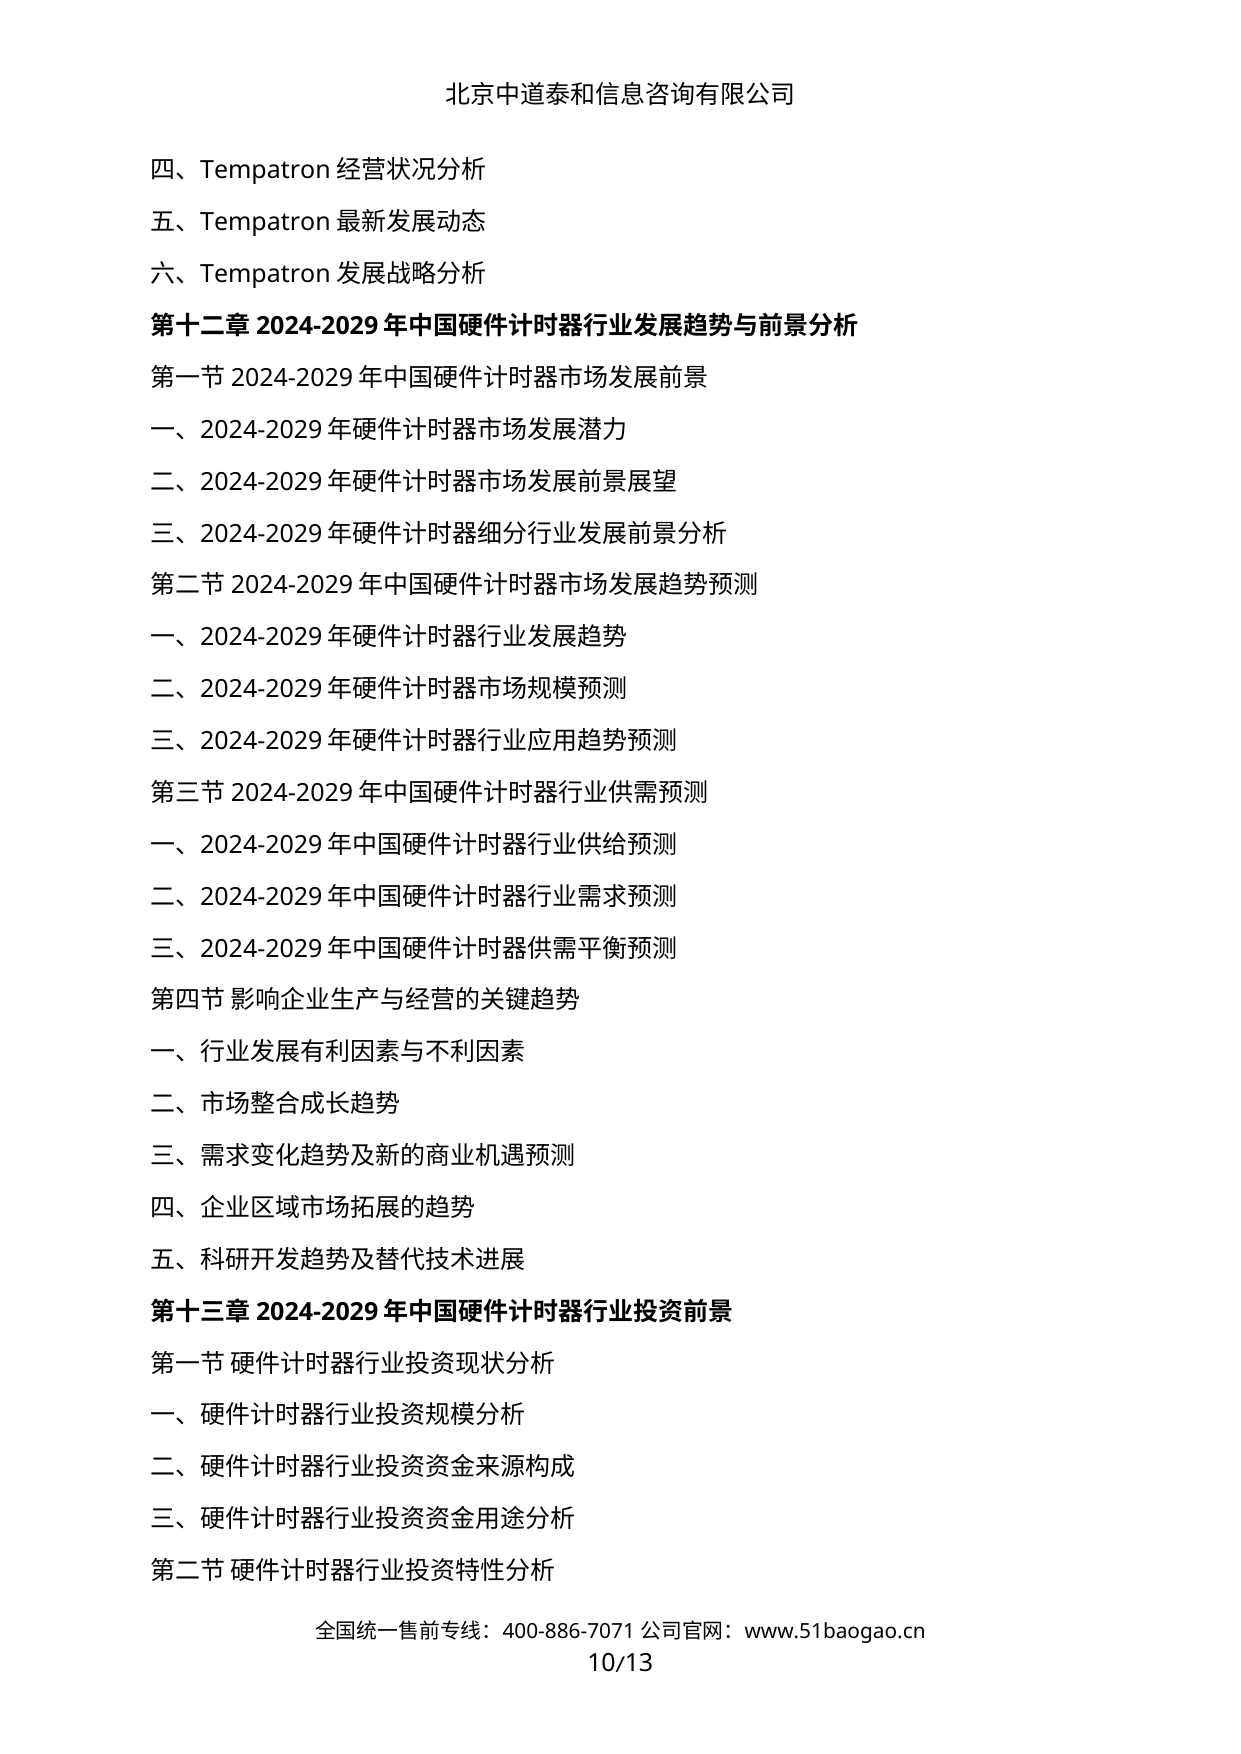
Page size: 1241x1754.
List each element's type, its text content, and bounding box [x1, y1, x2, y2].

text 一、2024-2029年中国硬件计时器行业供给预测 [150, 824, 1090, 861]
text 三、2024-2029年硬件计时器行业应用趋势预测 [150, 721, 1090, 757]
text 四、Tempatron经营状况分析 [150, 150, 1090, 186]
text 第二节 2024-2029年中国硬件计时器市场发展趋势预测 [150, 565, 1090, 601]
text 二、硬件计时器行业投资资金来源构成 [150, 1447, 1090, 1483]
text 第一节 2024-2029年中国硬件计时器市场发展前景 [150, 357, 1090, 394]
text 三、需求变化趋势及新的商业机遇预测 [150, 1136, 1090, 1172]
text 第一节 硬件计时器行业投资现状分析 [150, 1343, 1090, 1379]
text 三、2024-2029年中国硬件计时器供需平衡预测 [150, 928, 1090, 964]
text 一、硬件计时器行业投资规模分析 [150, 1395, 1090, 1431]
text 第四节 影响企业生产与经营的关键趋势 [150, 980, 1090, 1016]
text 五、科研开发趋势及替代技术进展 [150, 1239, 1090, 1276]
text 一、2024-2029年硬件计时器市场发展潜力 [150, 409, 1090, 446]
text 一、行业发展有利因素与不利因素 [150, 1032, 1090, 1068]
text 二、2024-2029年中国硬件计时器行业需求预测 [150, 876, 1090, 912]
text 二、市场整合成长趋势 [150, 1084, 1090, 1120]
text 二、2024-2029年硬件计时器市场规模预测 [150, 669, 1090, 705]
text 三、硬件计时器行业投资资金用途分析 [150, 1499, 1090, 1535]
text 四、企业区域市场拓展的趋势 [150, 1187, 1090, 1224]
text 第十三章 2024-2029年中国硬件计时器行业投资前景 [150, 1291, 1090, 1327]
text 五、Tempatron最新发展动态 [150, 202, 1090, 238]
text 三、2024-2029年硬件计时器细分行业发展前景分析 [150, 513, 1090, 549]
text 六、Tempatron发展战略分析 [150, 254, 1090, 290]
text 一、2024-2029年硬件计时器行业发展趋势 [150, 617, 1090, 653]
text 第二节 硬件计时器行业投资特性分析 [150, 1551, 1090, 1587]
text 第十二章 2024-2029年中国硬件计时器行业发展趋势与前景分析 [150, 306, 1090, 342]
text 第三节 2024-2029年中国硬件计时器行业供需预测 [150, 772, 1090, 809]
text 二、2024-2029年硬件计时器市场发展前景展望 [150, 461, 1090, 497]
